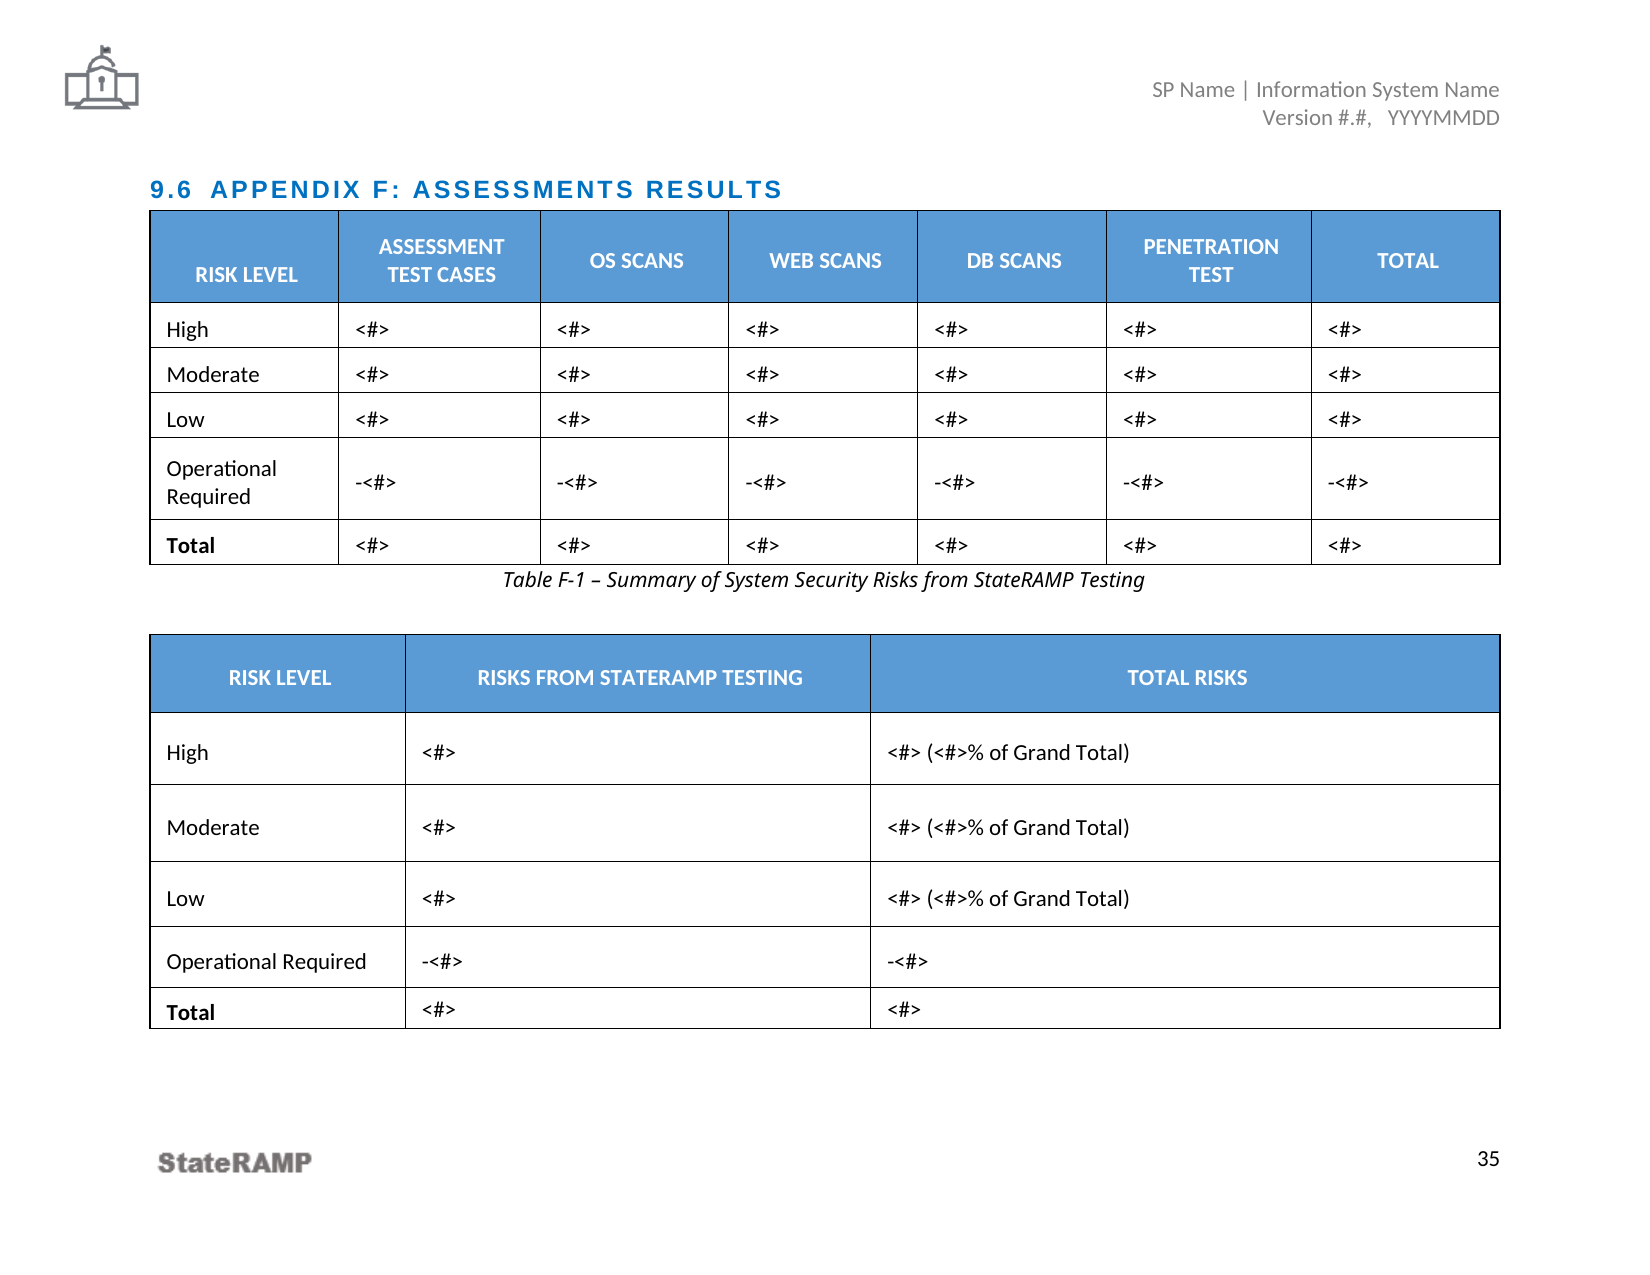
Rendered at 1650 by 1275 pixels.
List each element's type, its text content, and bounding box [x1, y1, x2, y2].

table_cell <#> [918, 303, 1106, 347]
table_cell <#> [918, 393, 1106, 437]
table_cell Moderate [151, 785, 405, 861]
table_cell <#> [541, 348, 728, 392]
table_cell <#> [406, 988, 870, 1028]
table_cell <#> [729, 393, 917, 437]
table_cell High [151, 713, 405, 784]
table_cell High [151, 303, 338, 347]
table_cell Low [151, 862, 405, 926]
table_cell <#> [918, 348, 1106, 392]
table_cell <#> (<#>% of Grand Total) [871, 713, 1499, 784]
table_cell <#> [406, 713, 870, 784]
table_cell <#> [729, 303, 917, 347]
table_cell -<#> [1107, 438, 1311, 519]
table_cell <#> [1312, 393, 1499, 437]
text Table F-1 – Summary of System Security Risks from StateRAMP Testing [150, 565, 1500, 593]
table_cell <#> [1107, 393, 1311, 437]
table_cell <#> [541, 303, 728, 347]
table_cell -<#> [541, 438, 728, 519]
table_cell <#> [339, 303, 540, 347]
table_header Risk Level [151, 211, 338, 302]
table_cell <#> [1107, 520, 1311, 564]
table_cell Total [151, 988, 405, 1028]
table_cell Low [151, 393, 338, 437]
table_cell <#> [1312, 520, 1499, 564]
picture [63, 44, 140, 111]
table_cell Operational Required [151, 927, 405, 987]
table_cell <#> [541, 520, 728, 564]
table_header Risks from StateRAMP Testing [406, 635, 870, 712]
table_cell <#> [406, 862, 870, 926]
table_header Total [1312, 211, 1499, 302]
picture [150, 1146, 318, 1181]
table_cell <#> [339, 393, 540, 437]
table_cell <#> [406, 785, 870, 861]
table_cell <#> [729, 520, 917, 564]
table_cell <#> [918, 520, 1106, 564]
table_cell -<#> [406, 927, 870, 987]
table_header Web Scans [729, 211, 917, 302]
table_cell -<#> [918, 438, 1106, 519]
table_header Assessment Test Cases [339, 211, 540, 302]
table_cell <#> [1107, 303, 1311, 347]
table_cell <#> [1312, 348, 1499, 392]
table_cell -<#> [729, 438, 917, 519]
table_header OS Scans [541, 211, 728, 302]
table_cell -<#> [339, 438, 540, 519]
table_cell -<#> [871, 927, 1499, 987]
table_cell <#> [339, 520, 540, 564]
table_cell Operational Required [151, 438, 338, 519]
table_header DB Scans [918, 211, 1106, 302]
subtitle Appendix F: Assessments Results [150, 175, 1500, 204]
table_header Risk Level [151, 635, 405, 712]
table_cell <#> [871, 988, 1499, 1028]
table_cell -<#> [1312, 438, 1499, 519]
table_cell <#> [1107, 348, 1311, 392]
table_cell <#> [1312, 303, 1499, 347]
table_cell <#> [339, 348, 540, 392]
table_header Total Risks [871, 635, 1499, 712]
table_cell <#> (<#>% of Grand Total) [871, 862, 1499, 926]
table_cell <#> [729, 348, 917, 392]
table_cell Total [151, 520, 338, 564]
table_cell <#> (<#>% of Grand Total) [871, 785, 1499, 861]
table_cell <#> [541, 393, 728, 437]
table_header Penetration Test [1107, 211, 1311, 302]
table_cell Moderate [151, 348, 338, 392]
